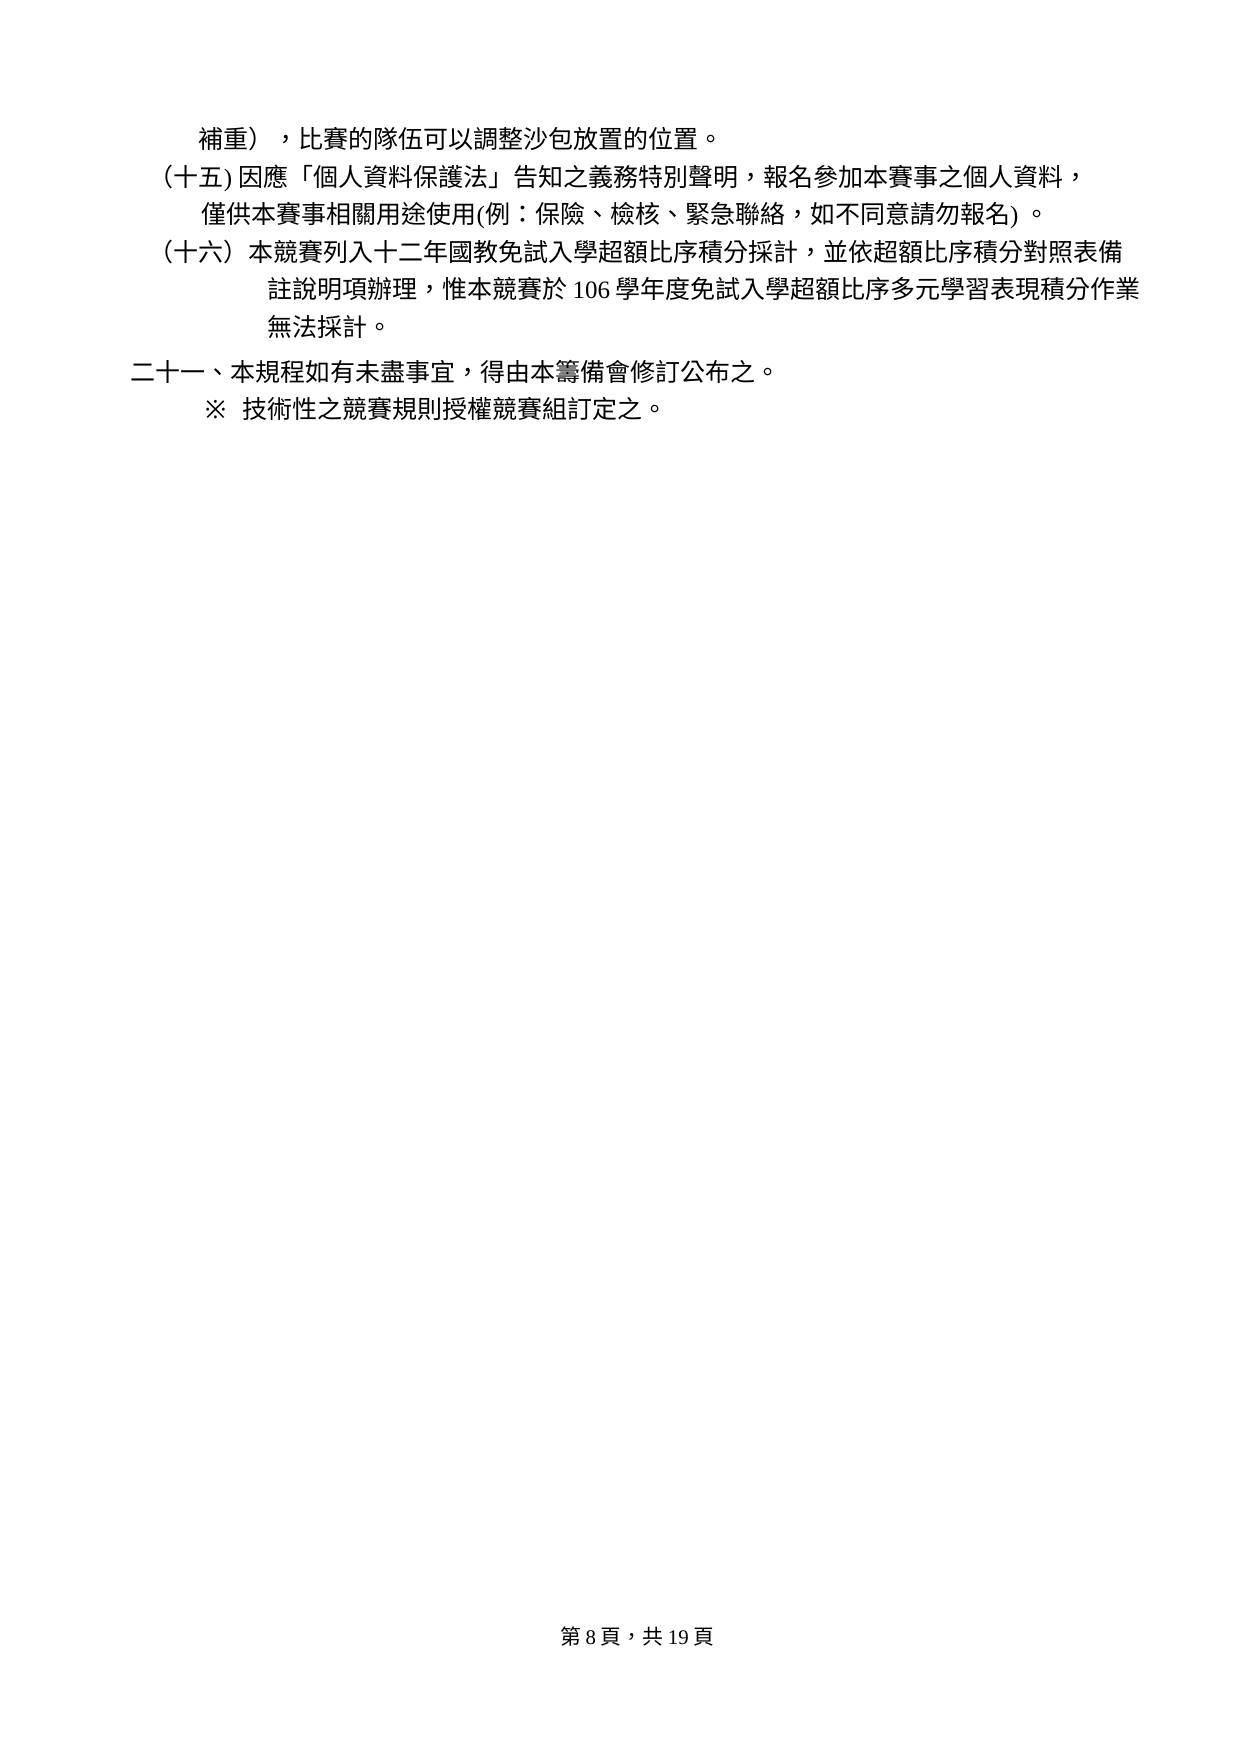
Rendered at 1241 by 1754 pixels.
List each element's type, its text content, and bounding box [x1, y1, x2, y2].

text 二十一、本規程如有未盡事宜，得由本籌備會修訂公布之。 [130, 352, 1144, 389]
list 技術性之競賽規則授權競賽組訂定之。 [205, 389, 1144, 427]
text （十五) 因應「個人資料保護法」告知之義務特別聲明，報名參加本賽事之個人資料， [130, 157, 1144, 194]
text 僅供本賽事相關用途使用(例：保險、檢核、緊急聯絡，如不同意請勿報名) 。 [130, 194, 1144, 232]
text 無法採計。 [130, 307, 1144, 344]
text 補重），比賽的隊伍可以調整沙包放置的位置。 [130, 119, 1144, 157]
text （十六）本競賽列入十二年國教免試入學超額比序積分採計，並依超額比序積分對照表備 [130, 232, 1144, 269]
text 註說明項辦理，惟本競賽於106學年度免試入學超額比序多元學習表現積分作業 [130, 269, 1144, 307]
